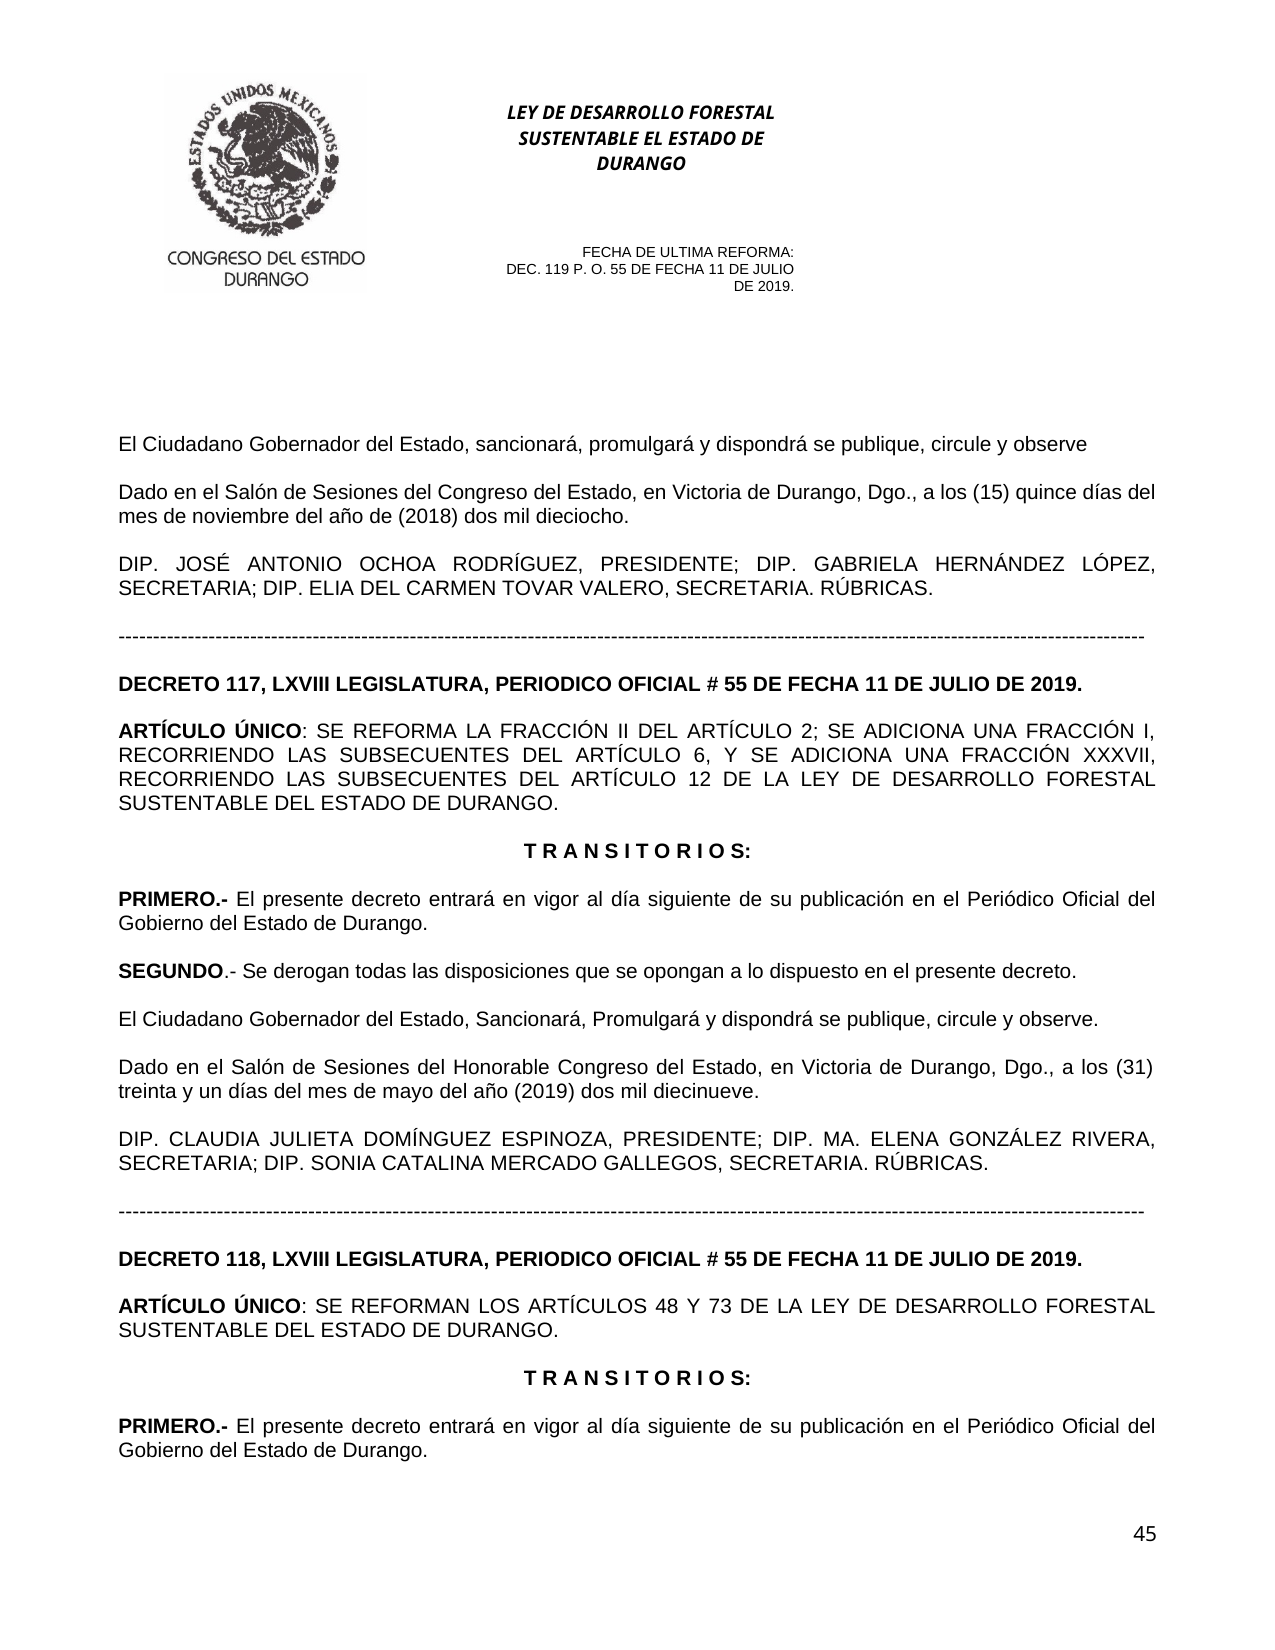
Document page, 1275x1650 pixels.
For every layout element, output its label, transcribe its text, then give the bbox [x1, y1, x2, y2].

text ---------------------------------------------------------------------------------------------------------------------------------------------------- [118, 623, 1157, 647]
text ARTÍCULO ÚNICO: Se reforma la fracción II del artículo 2; se adiciona una fracción I, recorriendo las subsecuentes del artículo 6, y se adiciona una fracción XXXVII, recorriendo las subsecuentes del artículo 12 de la Ley de Desarrollo Forestal Sustentable del Estado de Durango. [118, 719, 1157, 815]
picture [163, 73, 367, 293]
text DECRETO 117, LXVIII LEGISLATURA, PERIODICO OFICIAL # 55 DE FECHA 11 DE JULIO DE 2019. [118, 671, 1157, 695]
text Dado en el Salón de Sesiones del Congreso del Estado, en Victoria de Durango, Dgo., a los (15) quince días del mes de noviembre del año de (2018) dos mil dieciocho. [118, 480, 1157, 528]
text T R A N S I T O R I O S: [118, 1366, 1157, 1390]
text El Ciudadano Gobernador del Estado, sancionará, promulgará y dispondrá se publique, circule y observe [118, 432, 1157, 456]
text PRIMERO.- El presente decreto entrará en vigor al día siguiente de su publicación en el Periódico Oficial del Gobierno del Estado de Durango. [118, 887, 1157, 935]
text Dado en el Salón de Sesiones del Honorable Congreso del Estado, en Victoria de Durango, Dgo., a los (31) treinta y un días del mes de mayo del año (2019) dos mil diecinueve. [118, 1055, 1157, 1103]
text decreto 118, lxviii legislatura, periodico oficial # 55 de fecha 11 de julio de 2019. [118, 1246, 1157, 1270]
text PRIMERO.- El presente decreto entrará en vigor al día siguiente de su publicación en el Periódico Oficial del Gobierno del Estado de Durango. [118, 1414, 1157, 1462]
text SEGUNDO.- Se derogan todas las disposiciones que se opongan a lo dispuesto en el presente decreto. [118, 959, 1157, 983]
text ARTÍCULO ÚNICO: Se reforman los artículos 48 y 73 de la Ley de Desarrollo Forestal Sustentable del Estado de Durango. [118, 1294, 1157, 1342]
text DIP. JOSÉ ANTONIO OCHOA RODRÍGUEZ, PRESIDENTE; DIP. GABRIELA HERNÁNDEZ LÓPEZ, SECRETARIA; DIP. ELIA DEL CARMEN TOVAR VALERO, SECRETARIA. RÚBRICAS. [118, 552, 1157, 599]
text El Ciudadano Gobernador del Estado, Sancionará, Promulgará y dispondrá se publique, circule y observe. [118, 1007, 1157, 1031]
text T R A N S I T O R I O S: [118, 839, 1157, 863]
text -------------------------------------------------------------------------------------------------------------------------------------------------- [118, 1198, 1157, 1222]
text DIP. CLAUDIA JULIETA DOMÍNGUEZ ESPINOZA, PRESIDENTE; DIP. MA. ELENA GONZÁLEZ RIVERA, SECRETARIA; DIP. SONIA CATALINA MERCADO GALLEGOS, SECRETARIA. RÚBRICAS. [118, 1127, 1157, 1174]
